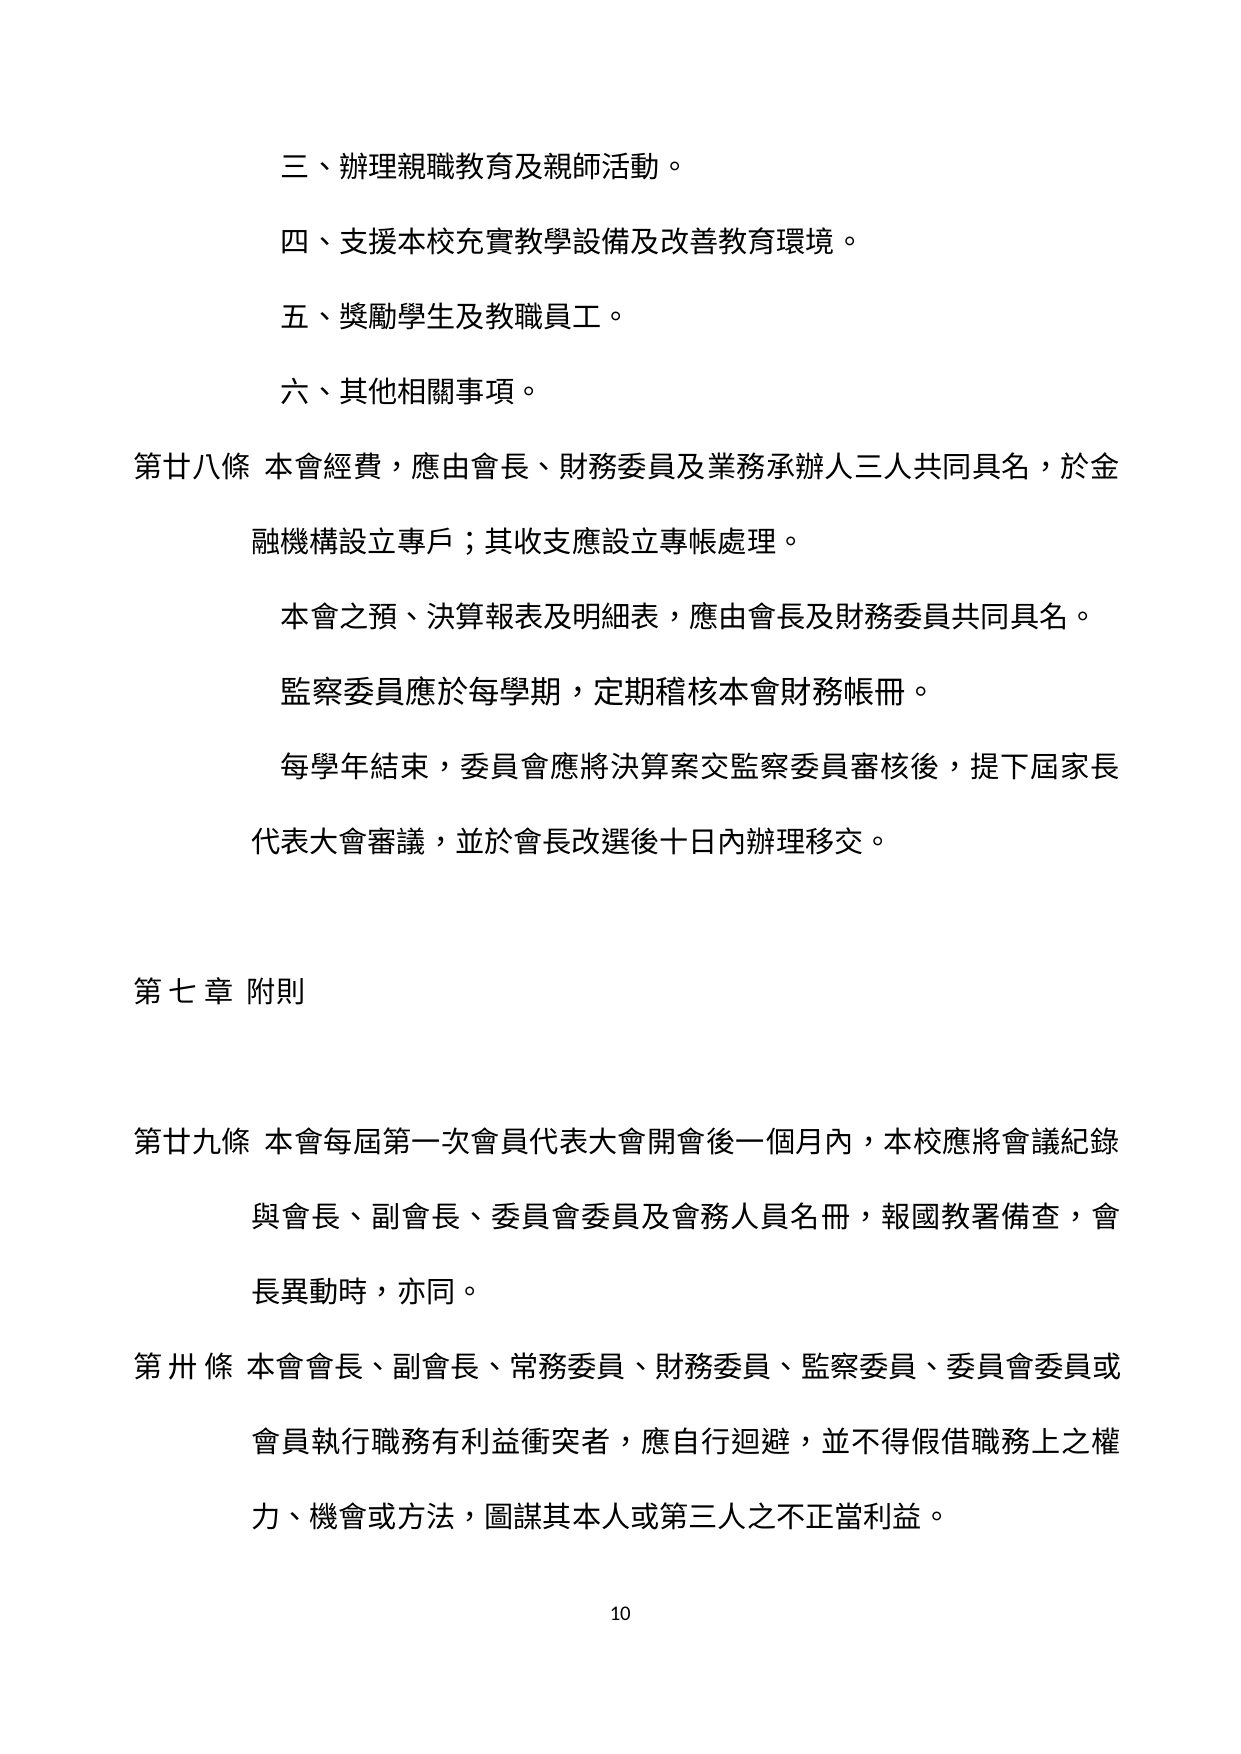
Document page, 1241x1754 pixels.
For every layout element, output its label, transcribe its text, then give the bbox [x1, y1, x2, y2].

list 每學年結束，委員會應將決算案交監察委員審核後，提下屆家長代表大會審議，並於會長改選後十日內辦理移交。 [251, 728, 1122, 878]
list 第廿九條 本會每屆第一次會員代表大會開會後一個月內，本校應將會議紀錄與會長、副會長、委員會委員及會務人員名冊，報國教署備查，會長異動時，亦同。 [133, 1103, 1122, 1328]
list 六、其他相關事項。 [180, 353, 1122, 428]
list 五、獎勵學生及教職員工。 [180, 278, 1122, 353]
list 第 七 章 附則 [133, 953, 1122, 1028]
list 第 卅 條 本會會長、副會長、常務委員、財務委員、監察委員、委員會委員或會員執行職務有利益衝突者，應自行迴避，並不得假借職務上之權力、機會或方法，圖謀其本人或第三人之不正當利益。 [133, 1328, 1122, 1553]
list 監察委員應於每學期，定期稽核本會財務帳冊。 [281, 653, 1122, 728]
list 本會之預、決算報表及明細表，應由會長及財務委員共同具名。 [180, 578, 1122, 653]
list 第廿八條 本會經費，應由會長、財務委員及業務承辦人三人共同具名，於金融機構設立專戶；其收支應設立專帳處理。 [133, 428, 1122, 578]
list 三、辦理親職教育及親師活動。 [180, 128, 1122, 203]
list 四、支援本校充實教學設備及改善教育環境。 [180, 203, 1122, 278]
